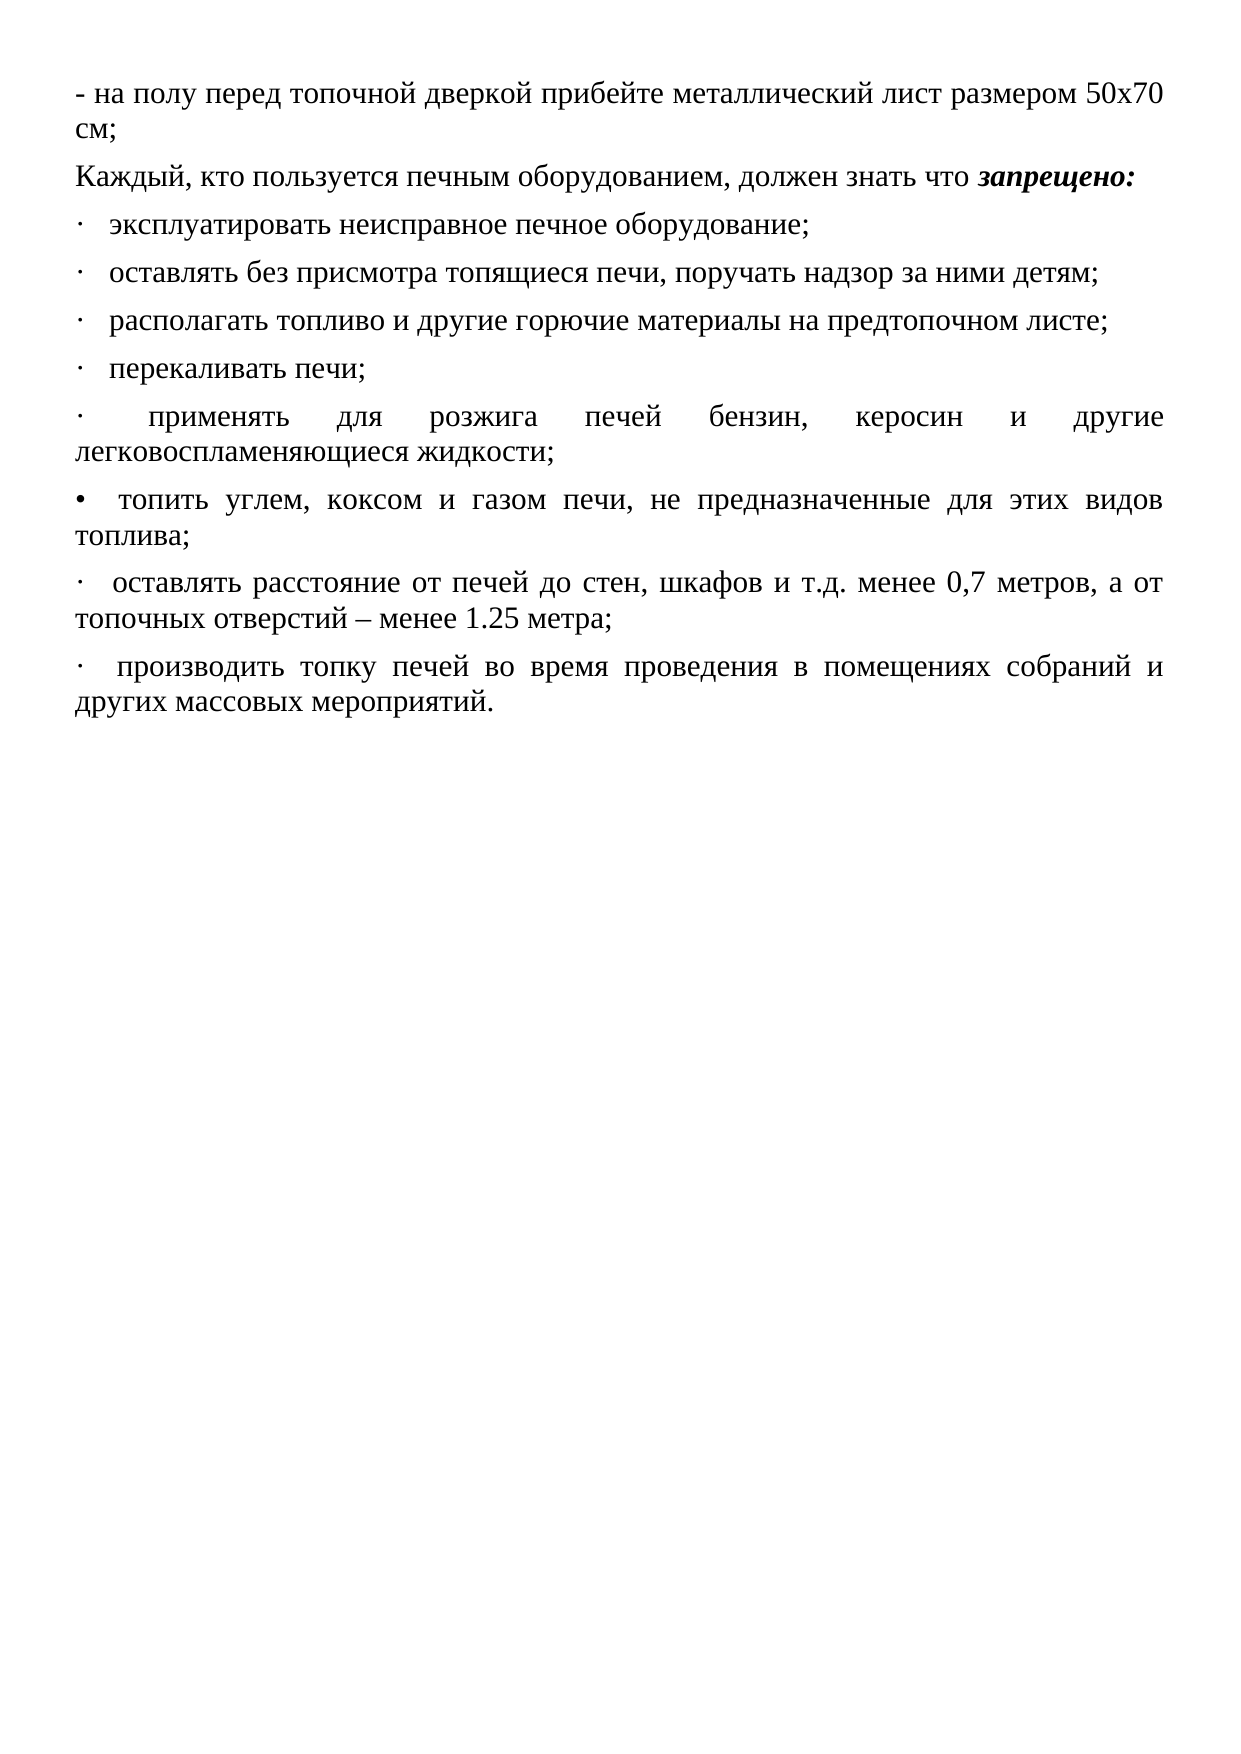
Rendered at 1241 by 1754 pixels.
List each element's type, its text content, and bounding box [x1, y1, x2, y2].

text · перекаливать печи; [75, 350, 1165, 385]
text · эксплуатировать неисправное печное оборудование; [75, 206, 1165, 242]
text - на полу перед топочной дверкой прибейте металлический лист размером 50x70 см; [75, 75, 1165, 146]
text · оставлять расстояние от печей до стен, шкафов и т.д. менее 0,7 метров, а от топочных отверстий – менее 1.25 метра; [75, 564, 1165, 635]
text · оставлять без присмотра топящиеся печи, поручать надзор за ними детям; [75, 254, 1165, 289]
text · располагать топливо и другие горючие материалы на предтопочном листе; [75, 302, 1165, 337]
text • топить углем, коксом и газом печи, не предназначенные для этих видов топлива; [75, 481, 1165, 552]
text Каждый, кто пользуется печным оборудованием, должен знать что запрещено: [75, 158, 1165, 194]
text · производить топку печей во время проведения в помещениях собраний и других массовых мероприятий. [75, 648, 1165, 719]
text · применять для розжига печей бензин, керосин и другие легковоспламеняющиеся жидкости; [75, 398, 1165, 469]
